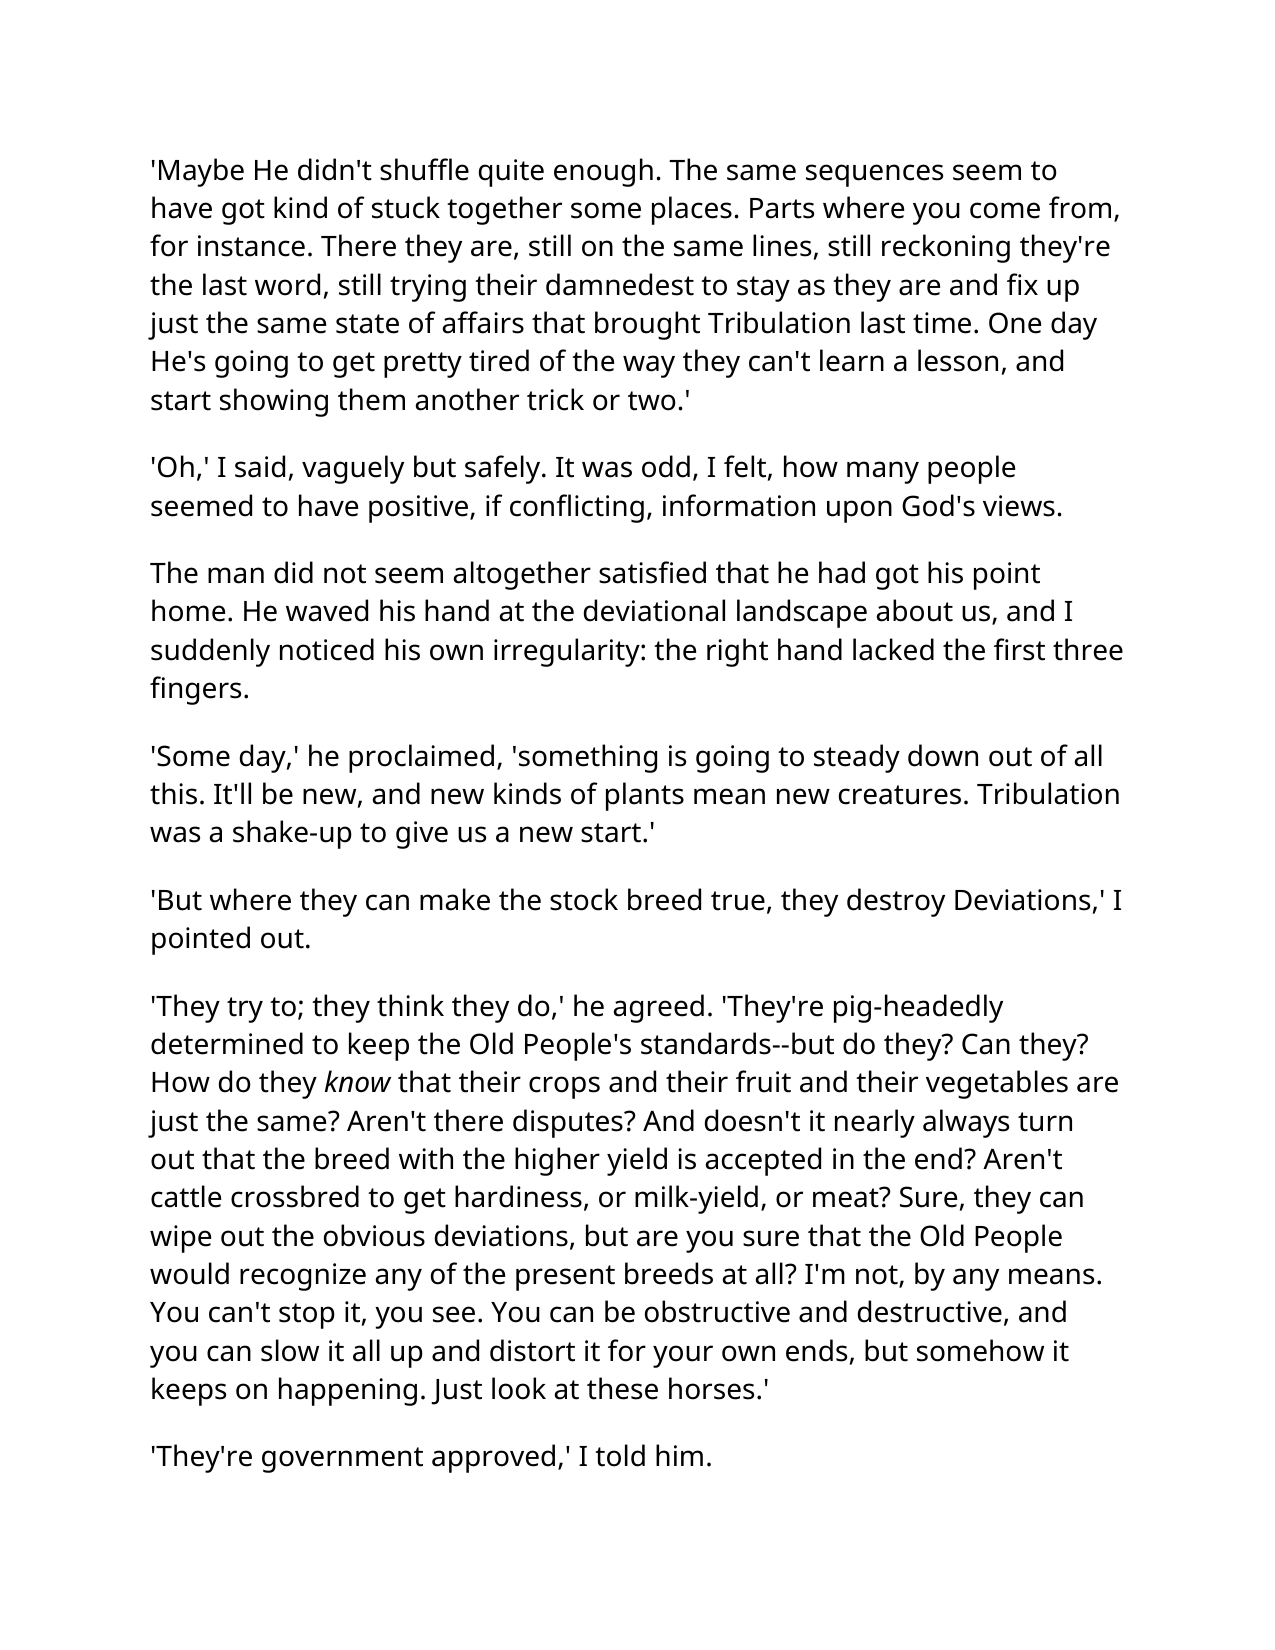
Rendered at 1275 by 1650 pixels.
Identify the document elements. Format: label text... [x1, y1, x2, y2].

text 'But where they can make the stock breed true, they destroy Deviations,' I pointed out. [150, 880, 1125, 957]
text 'Some day,' he proclaimed, 'something is going to steady down out of all this. It'll be new, and new kinds of plants mean new creatures. Tribulation was a shake-up to give us a new start.' [150, 736, 1125, 851]
text The man did not seem altogether satisfied that he had got his point home. He waved his hand at the deviational landscape about us, and I suddenly noticed his own irregularity: the right hand lacked the first three fingers. [150, 553, 1125, 707]
text 'They're government approved,' I told him. [150, 1437, 1125, 1475]
text 'They try to; they think they do,' he agreed. 'They're pig-headedly determined to keep the Old People's standards--but do they? Can they? How do they know that their crops and their fruit and their vegetables are just the same? Aren't there disputes? And doesn't it nearly always turn out that the breed with the higher yield is accepted in the end? Aren't cattle crossbred to get hardiness, or milk-yield, or meat? Sure, they can wipe out the obvious deviations, but are you sure that the Old People would recognize any of the present breeds at all? I'm not, by any means. You can't stop it, you see. You can be obstructive and destructive, and you can slow it all up and distort it for your own ends, but somehow it keeps on happening. Just look at these horses.' [150, 986, 1125, 1407]
text 'Oh,' I said, vaguely but safely. It was odd, I felt, how many people seemed to have positive, if conflicting, information upon God's views. [150, 447, 1125, 524]
text 'Maybe He didn't shuffle quite enough. The same sequences seem to have got kind of stuck together some places. Parts where you come from, for instance. There they are, still on the same lines, still reckoning they're the last word, still trying their damnedest to stay as they are and fix up just the same state of affairs that brought Tribulation last time. One day He's going to get pretty tired of the way they can't learn a lesson, and start showing them another trick or two.' [150, 150, 1125, 418]
